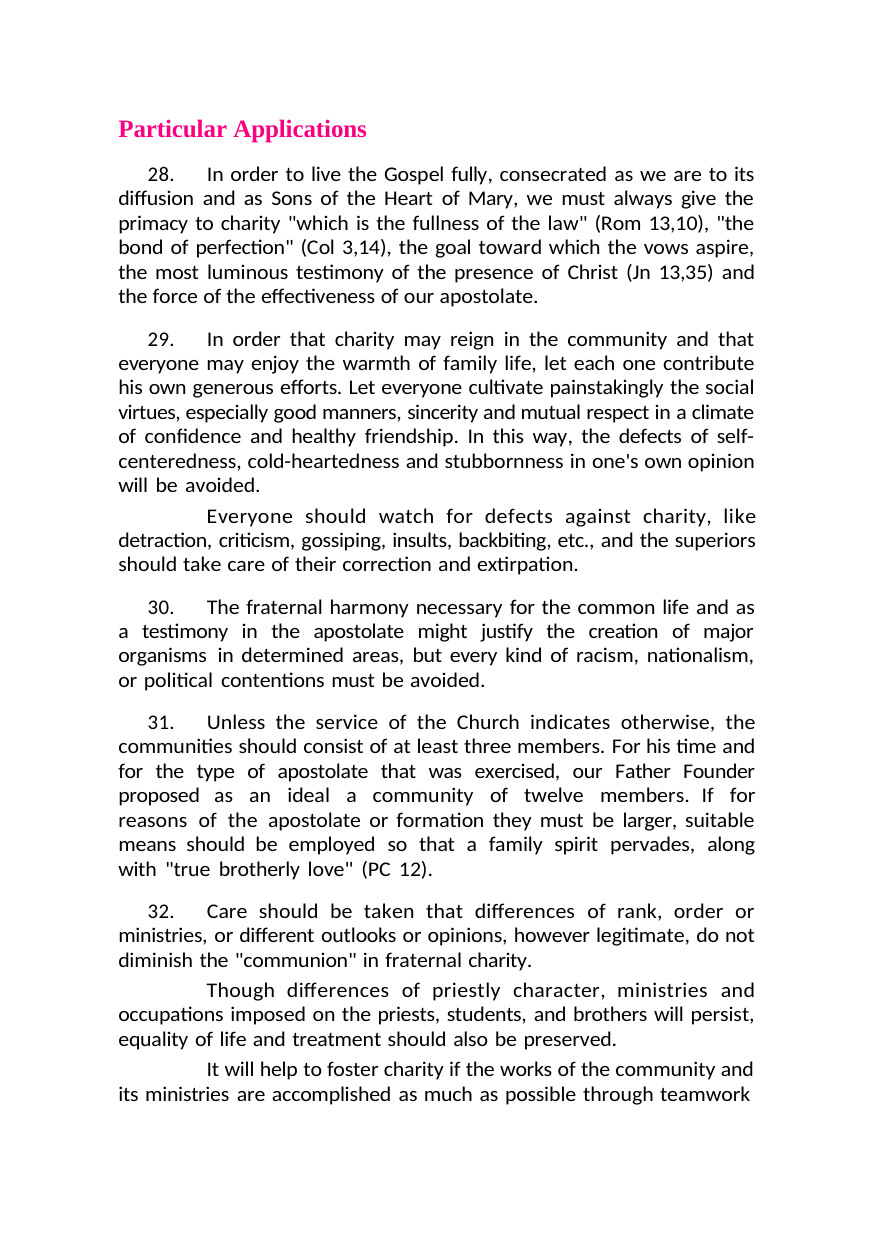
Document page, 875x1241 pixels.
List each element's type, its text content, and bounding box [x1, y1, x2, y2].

list In order that charity may reign in the community and that everyone may enjoy the warmth of family life, let each one contribute his own generous efforts. Let everyone cultivate painstakingly the social virtues, especially good manners, sincerity and mutual respect in a climate of confidence and healthy friendship. In this way, the defects of self- centeredness, cold-heartedness and stubbornness in one's own opinion will be avoided. [118, 327, 755, 498]
subtitle Particular Applications [118, 114, 768, 143]
list In order to live the Gospel fully, consecrated as we are to its diffusion and as Sons of the Heart of Mary, we must always give the primacy to charity "which is the fullness of the law" (Rom 13,10), "the bond of perfection" (Col 3,14), the goal toward which the vows aspire, the most luminous testimony of the presence of Christ (Jn 13,35) and the force of the effectiveness of our apostolate. [118, 162, 755, 309]
list The fraternal harmony necessary for the common life and as a testimony in the apostolate might justify the creation of major organisms in determined areas, but every kind of racism, nationalism, or political contentions must be avoided. [118, 594, 754, 692]
text Everyone should watch for defects against charity, like detraction, criticism, gossiping, insults, backbiting, etc., and the superiors should take care of their correction and extirpation. [118, 504, 756, 577]
text Though differences of priestly character, ministries and occupations imposed on the priests, students, and brothers will persist, equality of life and treatment should also be preserved. [118, 978, 755, 1051]
list Care should be taken that differences of rank, order or ministries, or different outlooks or opinions, however legitimate, do not diminish the "communion" in fraternal charity. [118, 899, 755, 972]
list Unless the service of the Church indicates otherwise, the communities should consist of at least three members. For his time and for the type of apostolate that was exercised, our Father Founder proposed as an ideal a community of twelve members. If for reasons of the apostolate or formation they must be larger, suitable means should be employed so that a family spirit pervades, along with "true brotherly love" (PC 12). [118, 710, 755, 881]
text It will help to foster charity if the works of the community and its ministries are accomplished as much as possible through teamwork [118, 1057, 755, 1106]
